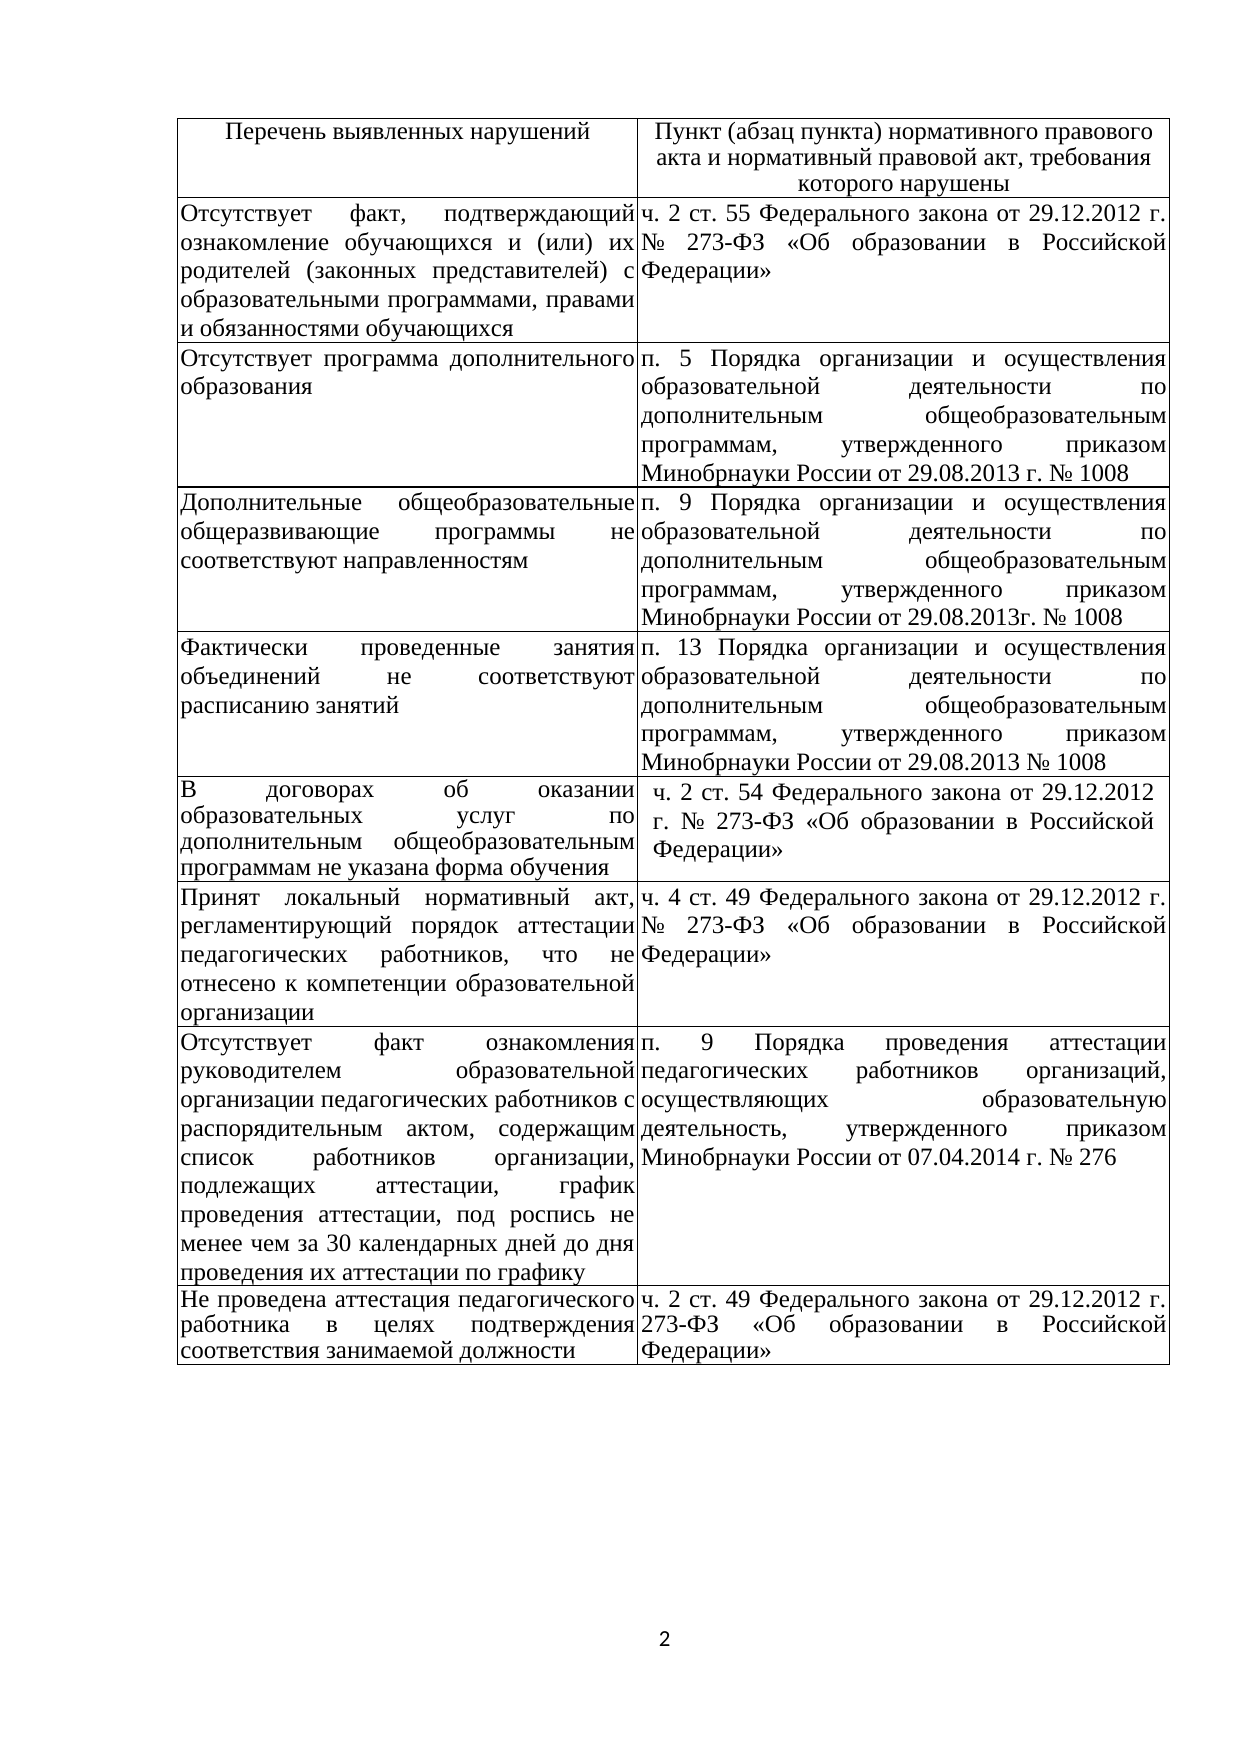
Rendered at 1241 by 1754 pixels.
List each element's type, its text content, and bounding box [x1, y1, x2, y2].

table_cell Дополнительные общеобразовательные общеразвивающие программы не соответствуют направленностям [178, 488, 637, 631]
table_cell п. 9 Порядка проведения аттестации педагогических работников организаций, осуществляющих образовательную деятельность, утвержденного приказом Минобрнауки России от 07.04.2014 г. № 276 [638, 1027, 1169, 1285]
table_cell п. 5 Порядка организации и осуществления образовательной деятельности по дополнительным общеобразовательным программам, утвержденного приказом Минобрнауки России от 29.08.2013 г. № 1008 [638, 343, 1169, 486]
table_header Пункт (абзац пункта) нормативного правового акта и нормативный правовой акт, требования которого нарушены [638, 119, 1169, 197]
table_cell В договорах об оказании образовательных услуг по дополнительным общеобразовательным программам не указана форма обучения [178, 777, 637, 881]
table_cell п. 9 Порядка организации и осуществления образовательной деятельности по дополнительным общеобразовательным программам, утвержденного приказом Минобрнауки России от 29.08.2013г. № 1008 [638, 488, 1169, 631]
table_cell ч. 4 ст. 49 Федерального закона от 29.12.2012 г. № 273-ФЗ «Об образовании в Российской Федерации» [638, 882, 1169, 1026]
table_cell Фактически проведенные занятия объединений не соответствуют расписанию занятий [178, 632, 637, 776]
table_cell Отсутствует факт ознакомления руководителем образовательной организации педагогических работников с распорядительным актом, содержащим список работников организации, подлежащих аттестации, график проведения аттестации, под роспись не менее чем за 30 календарных дней до дня проведения их аттестации по графику [178, 1027, 637, 1285]
table_cell ч. 2 ст. 55 Федерального закона от 29.12.2012 г. № 273-ФЗ «Об образовании в Российской Федерации» [638, 198, 1169, 342]
table_cell ч. 2 ст. 49 Федерального закона от 29.12.2012 г. 273-ФЗ «Об образовании в Российской Федерации» [638, 1286, 1169, 1364]
table_cell ч. 2 ст. 54 Федерального закона от 29.12.2012 г. № 273-ФЗ «Об образовании в Российской Федерации» [638, 777, 1169, 881]
table_cell Отсутствует программа дополнительного образования [178, 343, 637, 486]
table_header Перечень выявленных нарушений [178, 119, 637, 197]
table_cell Отсутствует факт, подтверждающий ознакомление обучающихся и (или) их родителей (законных представителей) с образовательными программами, правами и обязанностями обучающихся [178, 198, 637, 342]
table_cell п. 13 Порядка организации и осуществления образовательной деятельности по дополнительным общеобразовательным программам, утвержденного приказом Минобрнауки России от 29.08.2013 № 1008 [638, 632, 1169, 776]
table_cell Не проведена аттестация педагогического работника в целях подтверждения соответствия занимаемой должности [178, 1286, 637, 1364]
table_cell Принят локальный нормативный акт, регламентирующий порядок аттестации педагогических работников, что не отнесено к компетенции образовательной организации [178, 882, 637, 1026]
